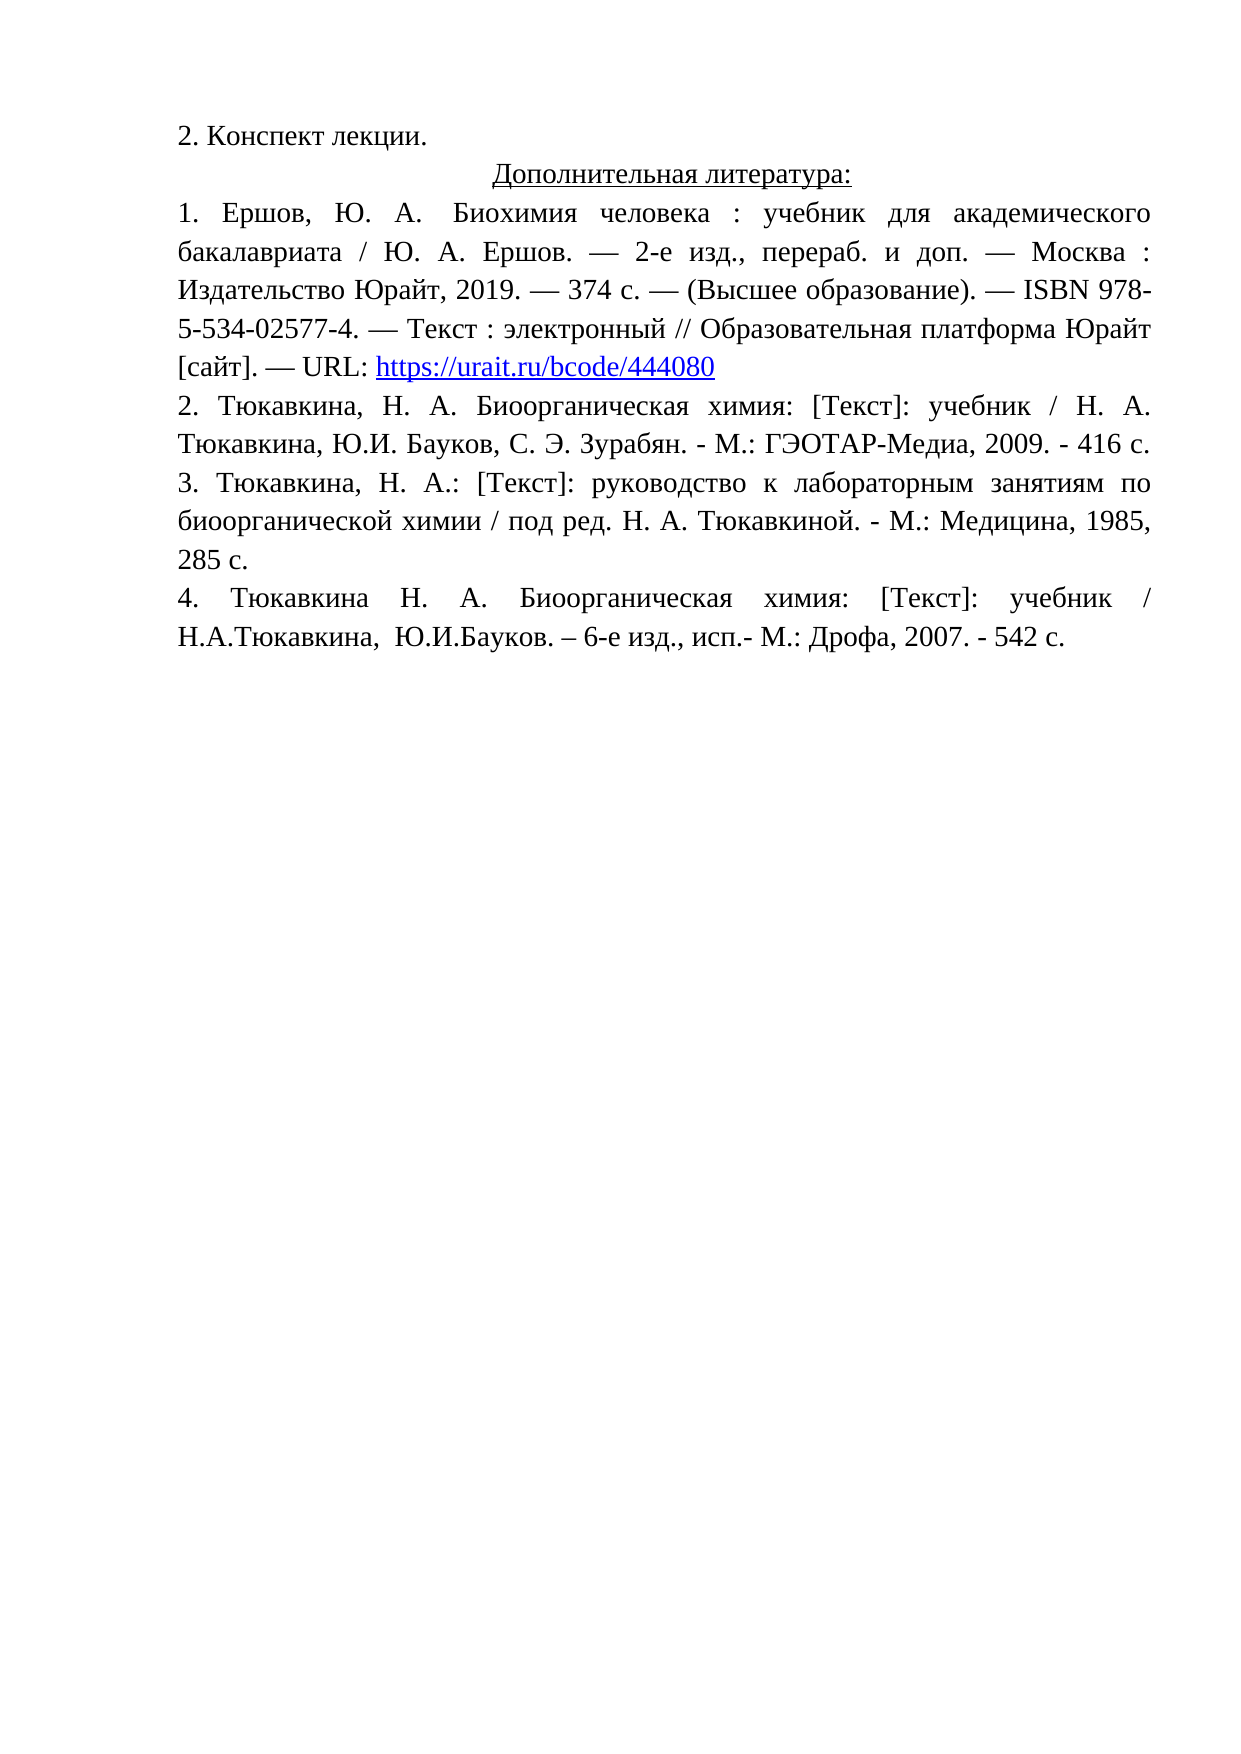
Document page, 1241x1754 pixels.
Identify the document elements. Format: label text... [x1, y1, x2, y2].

text 4. Тюкавкина Н. А. Биоорганическая химия: [Текст]: учебник / Н.А.Тюкавкина, Ю.И.Бауков. – 6-е изд., исп.- М.: Дрофа, 2007. - 542 с. [177, 581, 1152, 653]
text 2. Конспект лекции. [177, 118, 1152, 152]
text 1. Ершов, Ю. А. Биохимия человека : учебник для академического бакалавриата / Ю. А. Ершов. — 2-е изд., перераб. и доп. — Москва : Издательство Юрайт, 2019. — 374 с. — (Высшее образование). — ISBN 978-5-534-02577-4. — Текст : электронный // Образовательная платформа Юрайт [сайт]. — URL: https://urait.ru/bcode/444080 [177, 195, 1152, 383]
text 2. Тюкавкина, Н. А. Биоорганическая химия: [Текст]: учебник / Н. А. Тюкавкина, Ю.И. Бауков, С. Э. Зурабян. - М.: ГЭОТАР-Медиа, 2009. - 416 с. 3. Тюкавкина, Н. А.: [Текст]: руководство к лабораторным занятиям по биоорганической химии / под ред. Н. А. Тюкавкиной. - М.: Медицина, 1985, 285 с. [177, 388, 1152, 576]
text Дополнительная литература: [192, 157, 1152, 190]
